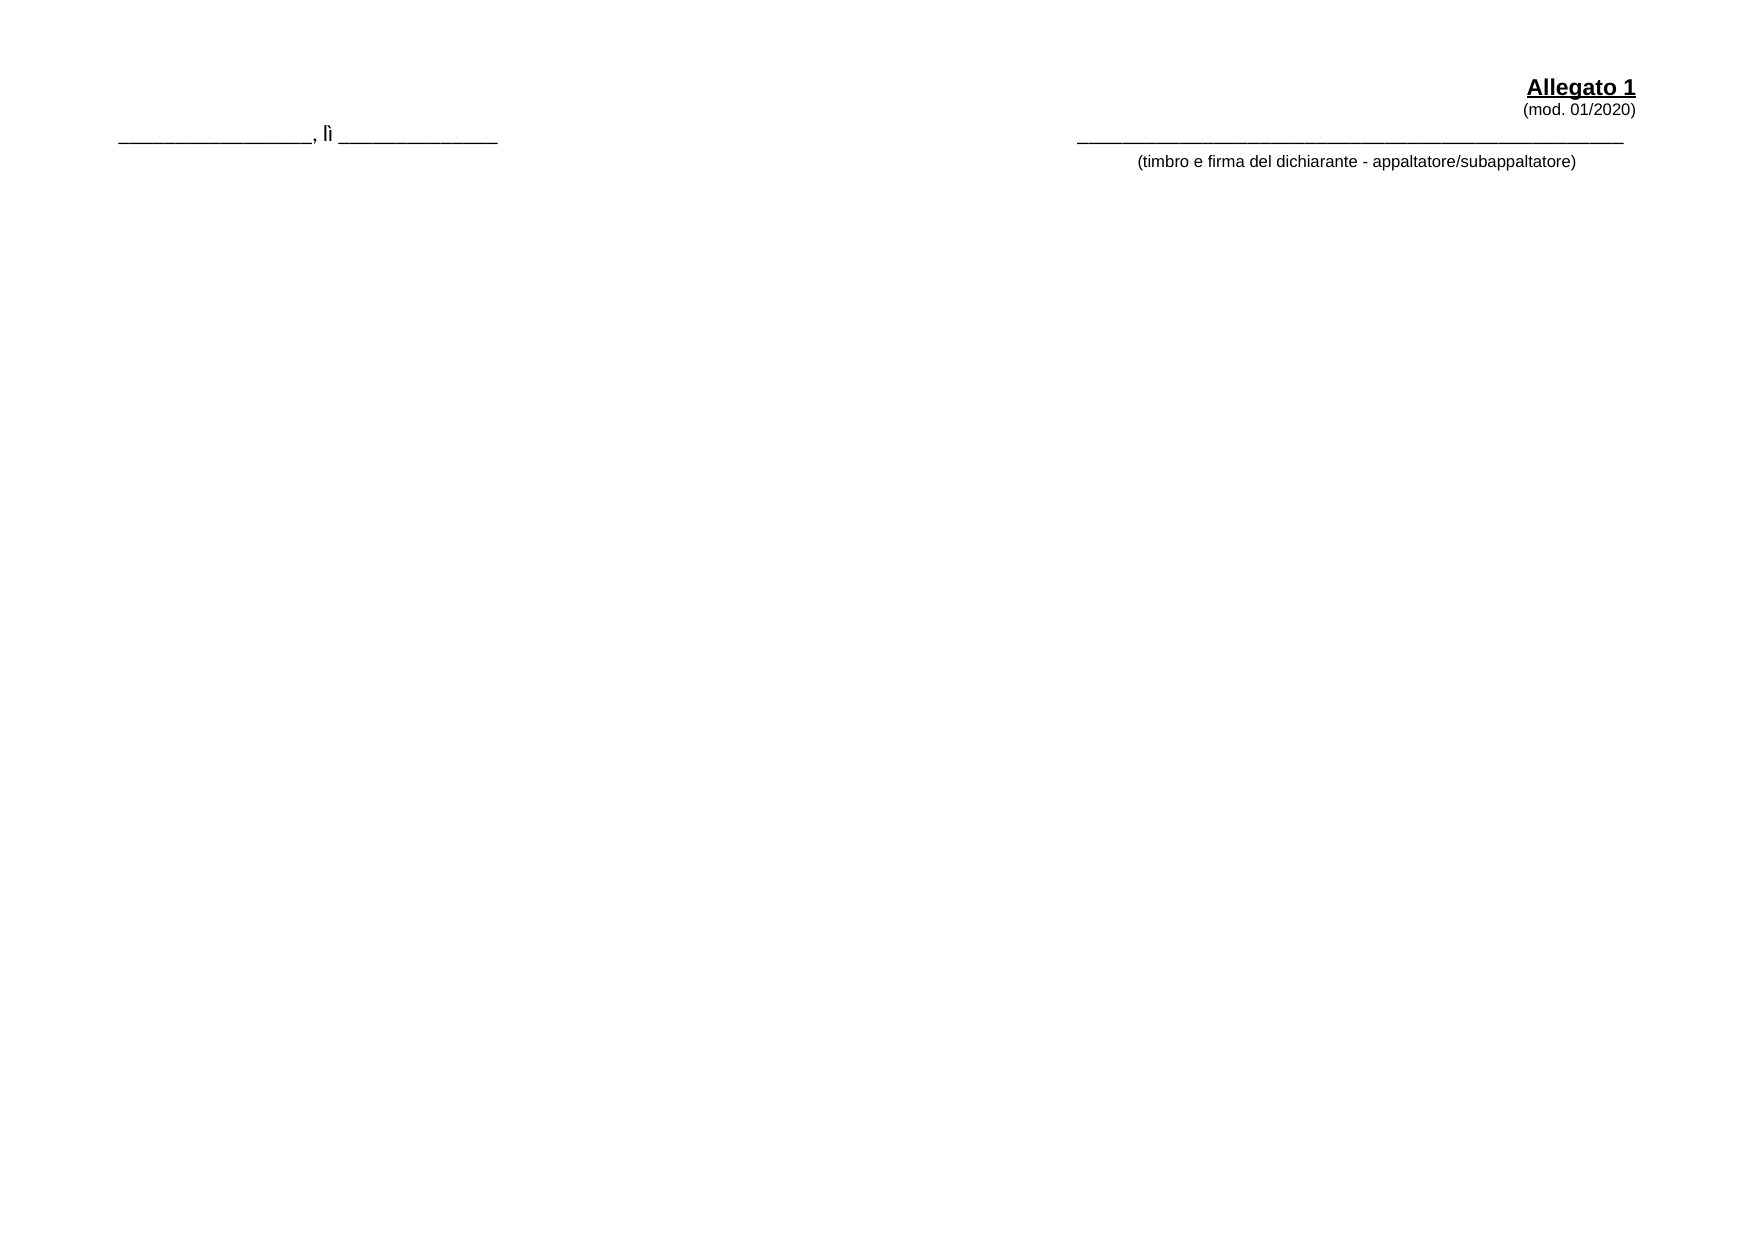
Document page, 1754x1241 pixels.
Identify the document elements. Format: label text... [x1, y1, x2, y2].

text (timbro e firma del dichiarante - appaltatore/subappaltatore) [1078, 151, 1636, 171]
text _________________, lì ______________ ________________________________________________ [118, 119, 1636, 147]
